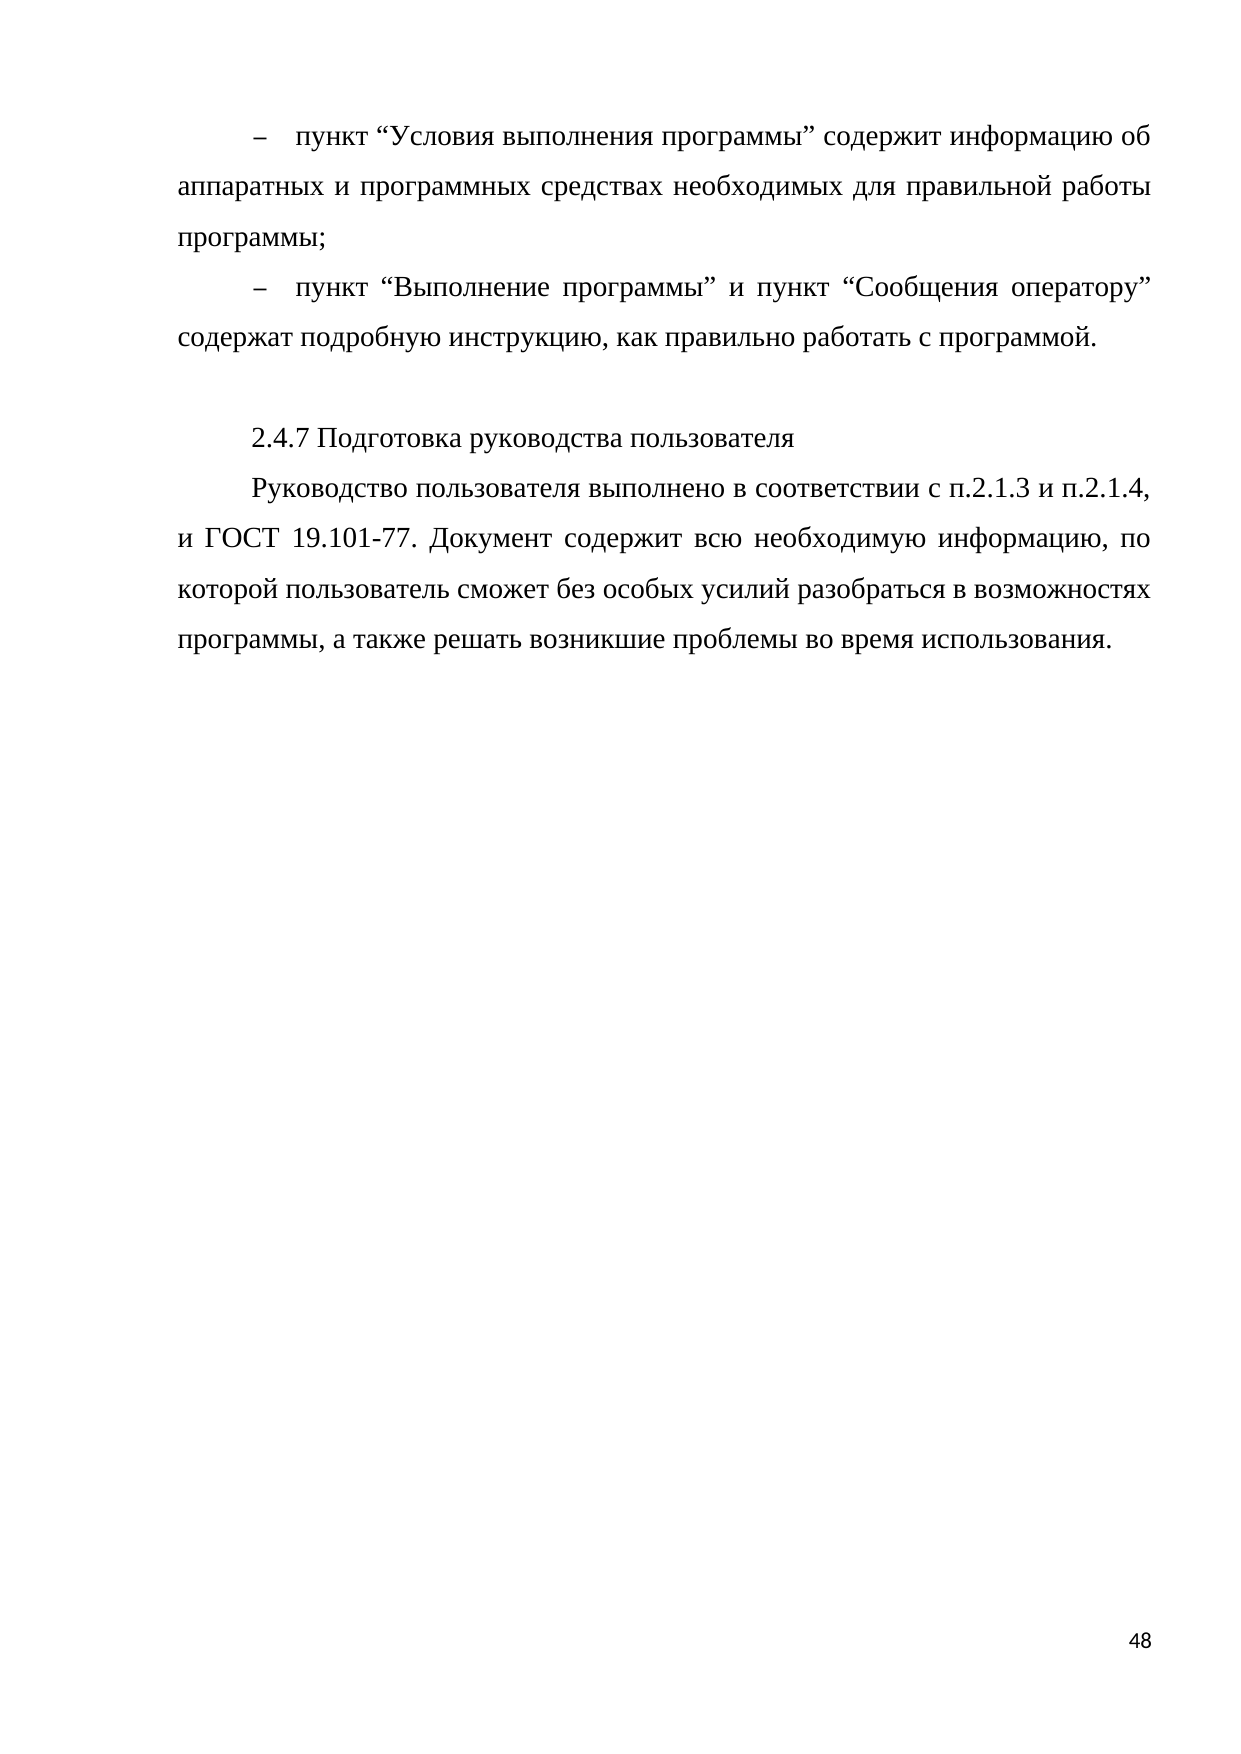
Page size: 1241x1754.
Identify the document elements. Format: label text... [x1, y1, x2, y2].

text 2.4.7 Подготовка руководства пользователя [177, 420, 1152, 453]
text Руководство пользователя выполнено в соответствии с п.2.1.3 и п.2.1.4, и ГОСТ 19.101-77. Документ содержит всю необходимую информацию, по которой пользователь сможет без особых усилий разобраться в возможностях программы, а также решать возникшие проблемы во время использования. [177, 470, 1152, 655]
list пункт “Условия выполнения программы” содержит информацию об аппаратных и программных средствах необходимых для правильной работы программы; [177, 118, 1152, 252]
list пункт “Выполнение программы” и пункт “Сообщения оператору” содержат подробную инструкцию, как правильно работать с программой. [177, 269, 1152, 353]
